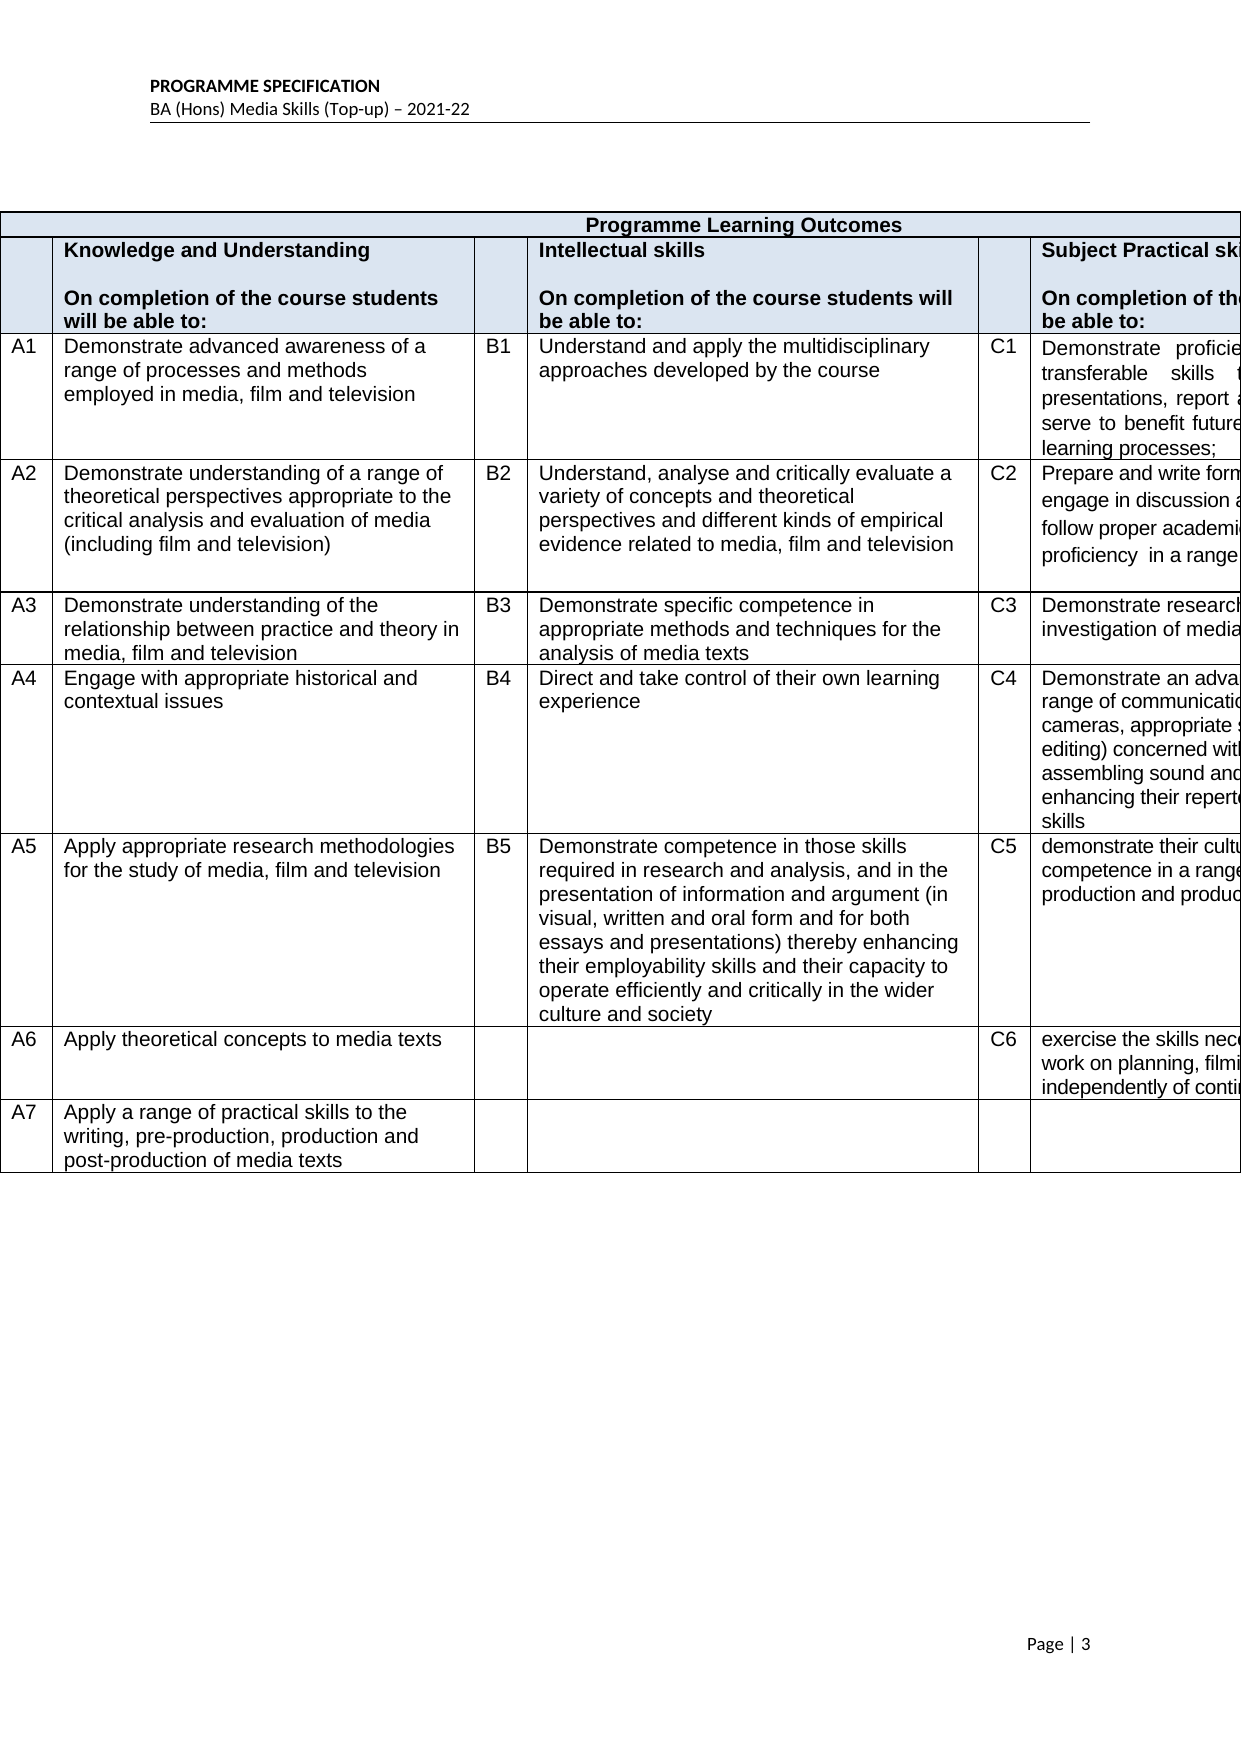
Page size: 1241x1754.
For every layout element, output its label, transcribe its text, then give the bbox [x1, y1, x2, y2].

table_cell Direct and take control of their own learning experience [528, 665, 978, 833]
table_cell B4 [475, 665, 527, 833]
table_cell A3 [1, 593, 52, 664]
table_cell Understand, analyse and critically evaluate a variety of concepts and theoretical perspectives and different kinds of empirical evidence related to media, film and television [528, 460, 978, 591]
table_cell C4 [979, 665, 1030, 833]
table_cell demonstrate their cultural creativity and competence in a range of screenwriting, pre-production and production skills [1031, 834, 1240, 1026]
table_cell Apply theoretical concepts to media texts [53, 1027, 474, 1099]
table_cell Demonstrate advanced awareness of a range of processes and methods employed in media, film and television [53, 334, 474, 459]
table_cell A4 [1, 665, 52, 833]
table_cell [475, 1100, 527, 1172]
table_cell Demonstrate an advanced competence in a range of communications technologies (involving cameras, appropriate software and digital editing) concerned with recording and assembling sound and image, thereby enhancing their repertoire of useful transferable skills [1031, 665, 1240, 833]
table_cell B3 [475, 593, 527, 664]
table_cell Subject Practical skills On completion of the course students will be able to: [1031, 238, 1240, 333]
table_cell Prepare and write formal academic essays, engage in discussion and oral presentations, follow proper academic protocols and show proficiency in a range of other key study skills [1031, 460, 1240, 591]
table_cell A1 [1, 334, 52, 459]
table_cell Demonstrate research skills for the practical investigation of media forms [1031, 593, 1240, 664]
table_cell Engage with appropriate historical and contextual issues [53, 665, 474, 833]
table_cell Demonstrate specific competence in appropriate methods and techniques for the analysis of media texts [528, 593, 978, 664]
table_cell [1031, 1100, 1240, 1172]
table_cell C6 [979, 1027, 1030, 1099]
table_cell Apply a range of practical skills to the writing, pre-production, production and post-production of media texts [53, 1100, 474, 1172]
table_cell A6 [1, 1027, 52, 1099]
table_cell Demonstrate understanding of the relationship between practice and theory in media, film and television [53, 593, 474, 664]
table_cell C1 [979, 334, 1030, 459]
table_cell [475, 238, 527, 333]
table_cell Apply appropriate research methodologies for the study of media, film and television [53, 834, 474, 1026]
table_cell C5 [979, 834, 1030, 1026]
table_cell A2 [1, 460, 52, 591]
table_cell Intellectual skills On completion of the course students will be able to: [528, 238, 978, 333]
table_cell Demonstrate competence in those skills required in research and analysis, and in the presentation of information and argument (in visual, written and oral form and for both essays and presentations) thereby enhancing their employability skills and their capacity to operate efficiently and critically in the wider culture and society [528, 834, 978, 1026]
table_cell A5 [1, 834, 52, 1026]
table_cell [979, 1100, 1030, 1172]
table_cell [1, 238, 52, 333]
table_cell [979, 238, 1030, 333]
table_cell Demonstrate understanding of a range of theoretical perspectives appropriate to the critical analysis and evaluation of media (including film and television) [53, 460, 474, 591]
table_cell [528, 1100, 978, 1172]
table_cell Knowledge and Understanding On completion of the course students will be able to: [53, 238, 474, 333]
table_cell B5 [475, 834, 527, 1026]
table_cell [528, 1027, 978, 1099]
table_header Programme Learning Outcomes [1, 213, 1240, 236]
table_cell [475, 1027, 527, 1099]
table_cell Understand and apply the multidisciplinary approaches developed by the course [528, 334, 978, 459]
table_cell exercise the skills necessary for collaborative work on planning, filming and post-production, independently of continuous staff supervision [1031, 1027, 1240, 1099]
table_cell C3 [979, 593, 1030, 664]
table_cell Demonstrate proficiency in a range of key transferable skills to do with ICT, oral presentations, report and essay writing that will serve to benefit future employment and lifelong learning processes; [1031, 334, 1240, 459]
table_cell B1 [475, 334, 527, 459]
table_cell A7 [1, 1100, 52, 1172]
table_cell B2 [475, 460, 527, 591]
table_cell C2 [979, 460, 1030, 591]
